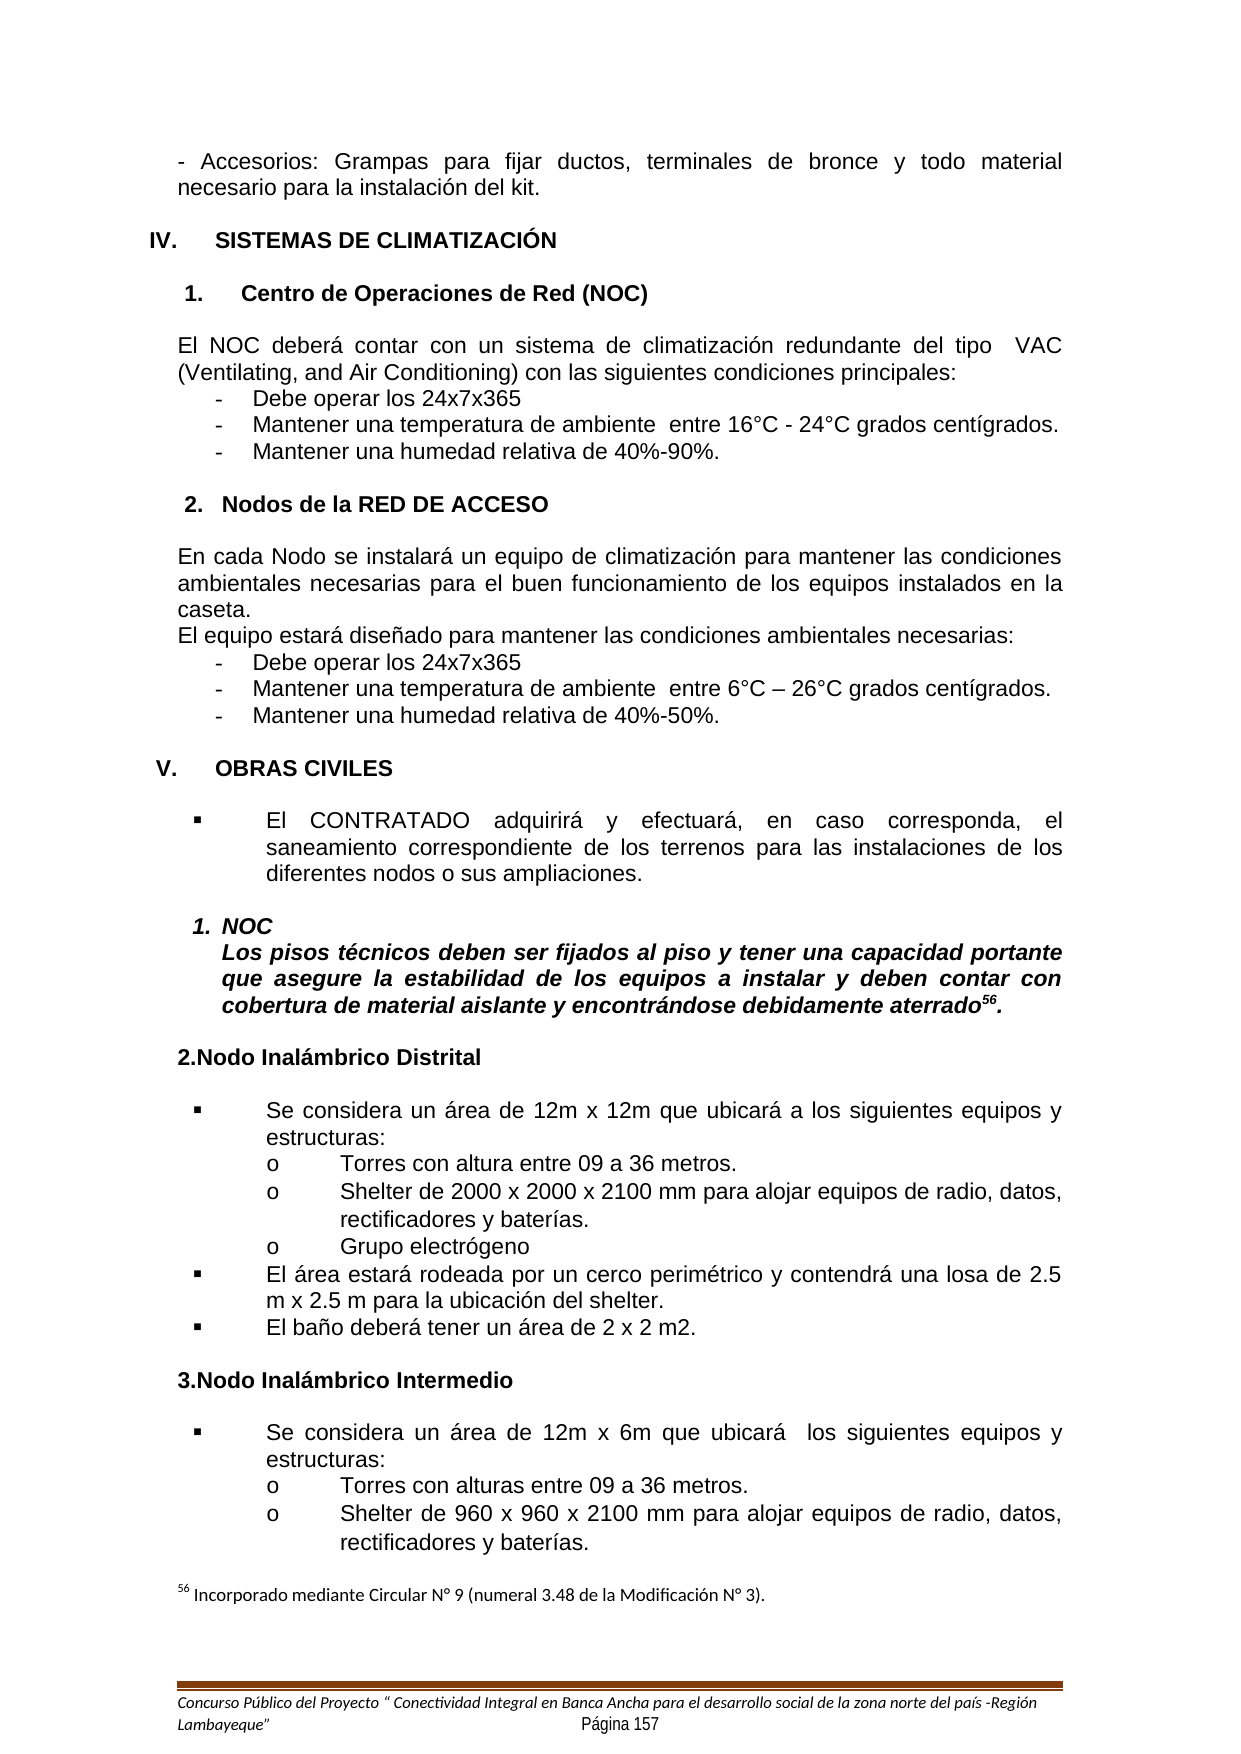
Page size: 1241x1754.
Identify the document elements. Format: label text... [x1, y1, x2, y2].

list Nodos de la RED DE ACCESO [184, 491, 1063, 517]
list Centro de Operaciones de Red (NOC) [184, 279, 1063, 306]
list Debe operar los 24x7x365 [215, 649, 1063, 675]
list Torres con altura entre 09 a 36 metros. [266, 1150, 1063, 1178]
text - Accesorios: Grampas para fijar ductos, terminales de bronce y todo material necesario para la instalación del kit. [177, 148, 1063, 200]
list Se considera un área de 12m x 6m que ubicará los siguientes equipos y estructuras: [192, 1419, 1063, 1472]
list Shelter de 2000 x 2000 x 2100 mm para alojar equipos de radio, datos, rectificadores y baterías. [266, 1178, 1063, 1233]
list Mantener una humedad relativa de 40%-50%. [215, 702, 1063, 728]
text 3.Nodo Inalámbrico Intermedio [177, 1367, 1063, 1393]
list El CONTRATADO adquirirá y efectuará, en caso corresponda, el saneamiento correspondiente de los terrenos para las instalaciones de los diferentes nodos o sus ampliaciones. [192, 807, 1063, 886]
list Torres con alturas entre 09 a 36 metros. [266, 1472, 1063, 1500]
list Debe operar los 24x7x365 [215, 385, 1063, 411]
list Se considera un área de 12m x 12m que ubicará a los siguientes equipos y estructuras: [192, 1097, 1063, 1150]
text 2.Nodo Inalámbrico Distrital [177, 1044, 1063, 1071]
text El equipo estará diseñado para mantener las condiciones ambientales necesarias: [177, 622, 1063, 649]
text Los pisos técnicos deben ser fijados al piso y tener una capacidad portante que asegure la estabilidad de los equipos a instalar y deben contar con cobertura de material aislante y encontrándose debidamente aterrado. [222, 939, 1063, 1018]
list El baño deberá tener un área de 2 x 2 m2. [192, 1314, 1063, 1340]
list Grupo electrógeno [266, 1233, 1063, 1261]
list Mantener una temperatura de ambiente entre 16°C - 24°C grados centígrados. [215, 411, 1063, 438]
list Shelter de 960 x 960 x 2100 mm para alojar equipos de radio, datos, rectificadores y baterías. [266, 1500, 1063, 1555]
text En cada Nodo se instalará un equipo de climatización para mantener las condiciones ambientales necesarias para el buen funcionamiento de los equipos instalados en la caseta. [177, 543, 1063, 622]
list Mantener una temperatura de ambiente entre 6°C – 26°C grados centígrados. [215, 675, 1063, 702]
list El área estará rodeada por un cerco perimétrico y contendrá una losa de 2.5 m x 2.5 m para la ubicación del shelter. [192, 1261, 1063, 1314]
list NOC [192, 913, 1063, 939]
text El NOC deberá contar con un sistema de climatización redundante del tipo VAC (Ventilating, and Air Conditioning) con las siguientes condiciones principales: [177, 332, 1063, 385]
list Mantener una humedad relativa de 40%-90%. [215, 438, 1063, 464]
list OBRAS CIVILES [177, 754, 1063, 781]
list SISTEMAS DE CLIMATIZACIÓN [177, 227, 1063, 253]
